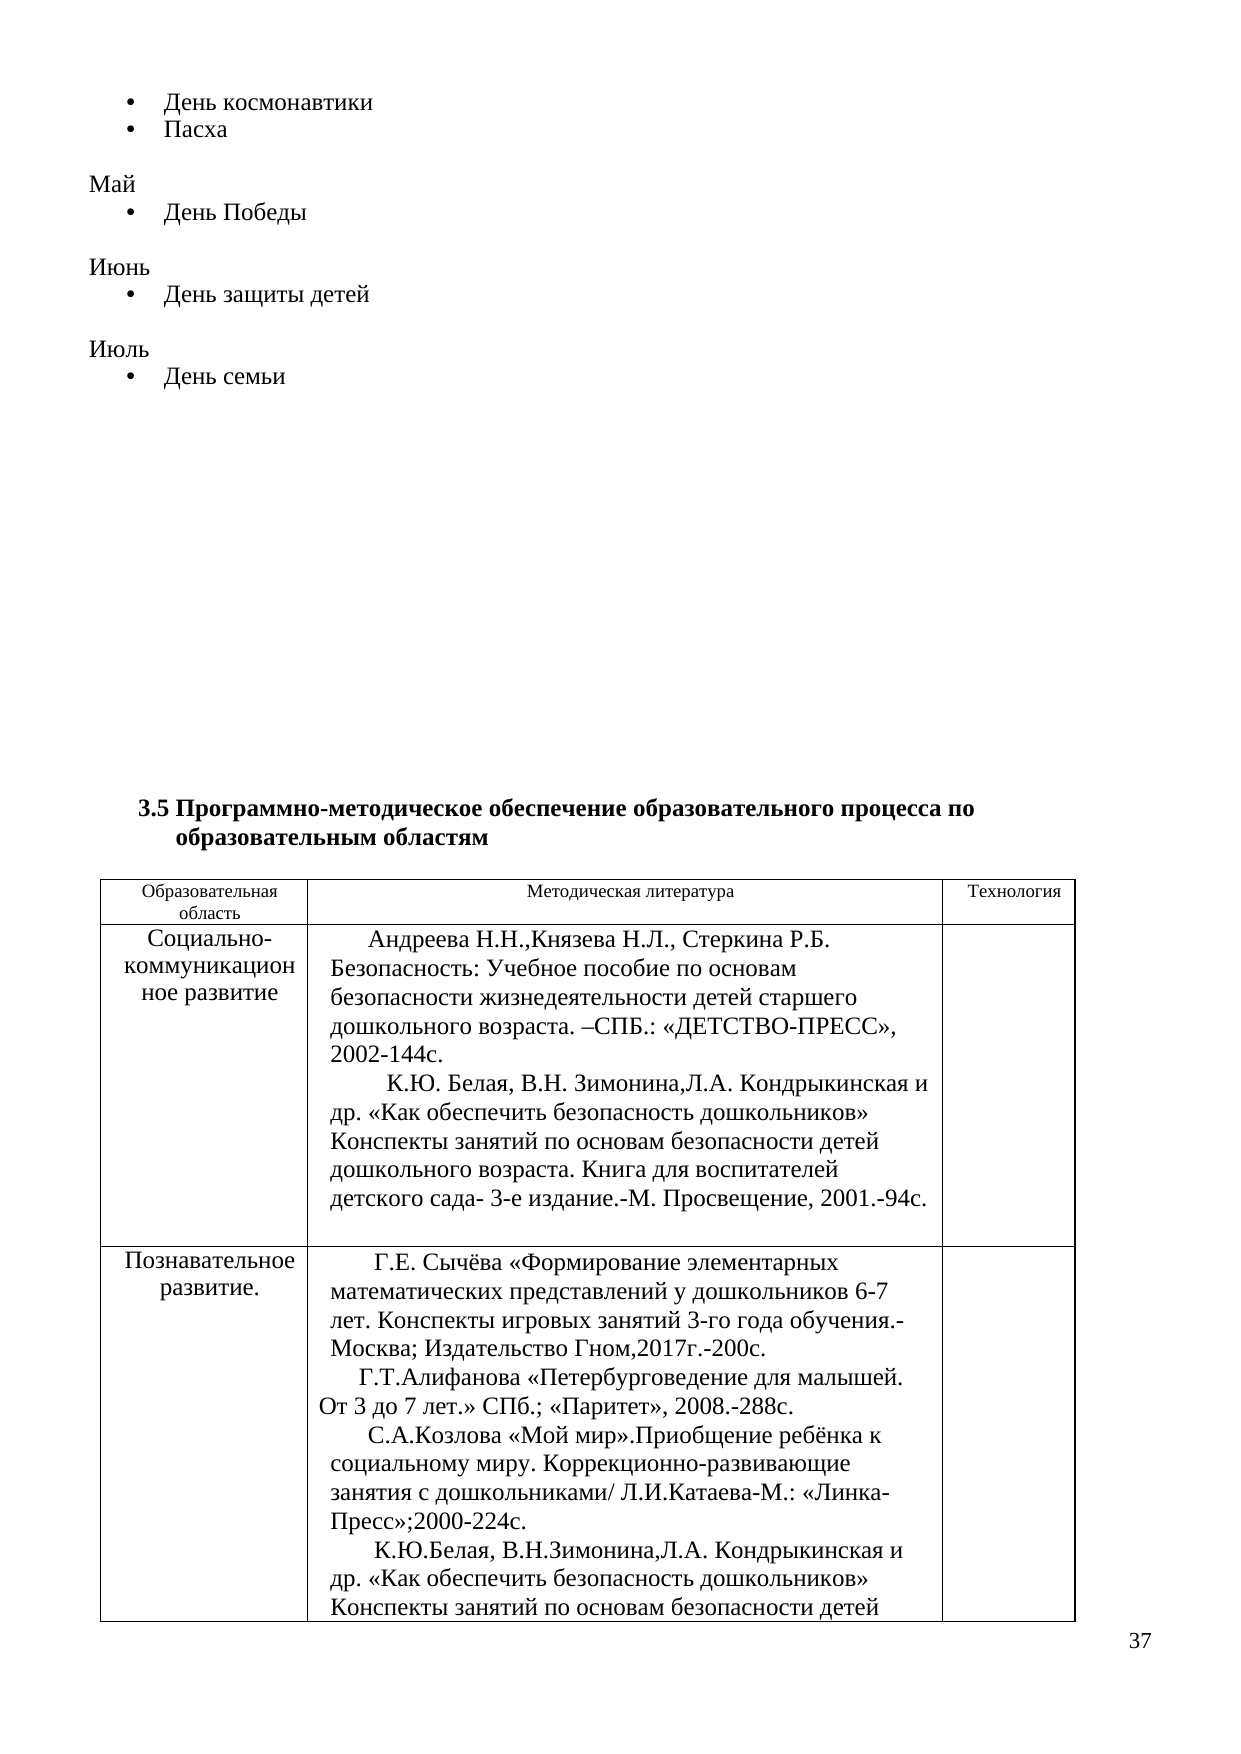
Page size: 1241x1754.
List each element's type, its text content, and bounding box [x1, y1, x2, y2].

list День космонавтики [126, 89, 1152, 116]
text Июнь [89, 253, 1152, 280]
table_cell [101, 1247, 307, 1621]
table_cell [943, 925, 1074, 1246]
table_cell Андреева Н.Н.,Князева Н.Л., Стеркина Р.Б. Безопасность: Учебное пособие по основам безопасности жизнедеятельности детей старшего дошкольного возраста. –СПБ.: «ДЕТСТВО-ПРЕСС», 2002-144с. К.Ю. Белая, В.Н. Зимонина,Л.А. Кондрыкинская и др. «Как обеспечить безопасность дошкольников» Конспекты занятий по основам безопасности детей дошкольного возраста. Книга для воспитателей детского сада- 3-е издание.-М. Просвещение, 2001.-94с. [308, 925, 942, 1246]
table_header Образовательная область [101, 880, 307, 923]
list День Победы [126, 198, 1152, 226]
list День защиты детей [126, 280, 1152, 308]
text Июль [89, 335, 1152, 363]
subtitle Программно-методическое обеспечение образовательного процесса по образовательным областям [138, 793, 1065, 851]
list Пасха [126, 116, 1152, 143]
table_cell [308, 1247, 942, 1621]
table_cell [943, 1247, 1074, 1621]
list День семьи [126, 363, 1152, 390]
table_header Методическая литература [308, 880, 942, 923]
table_header Технология [943, 880, 1074, 923]
text Май [89, 171, 1152, 198]
table_cell Социально- коммуникационное развитие [101, 925, 307, 1246]
